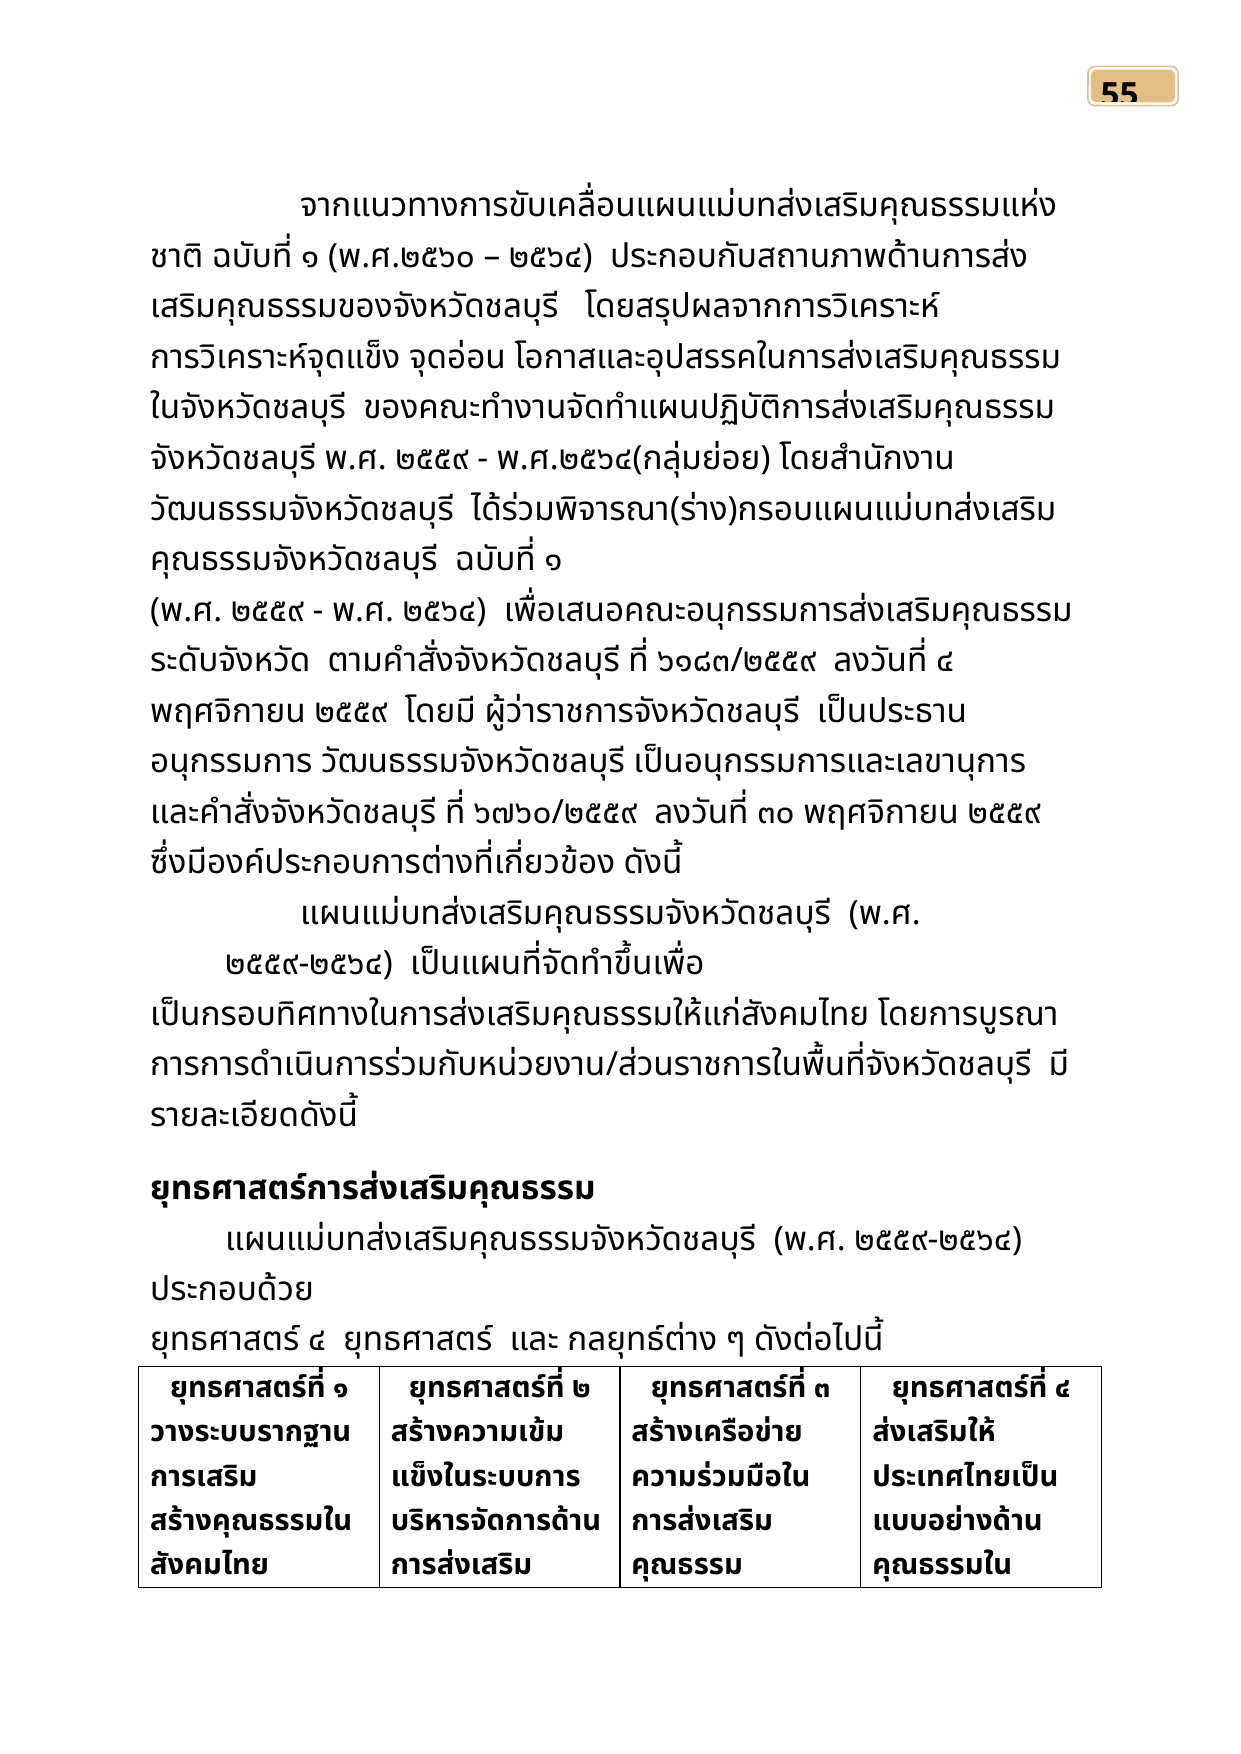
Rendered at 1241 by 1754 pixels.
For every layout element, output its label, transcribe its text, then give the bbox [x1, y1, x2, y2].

text จากแนวทางการขับเคลื่อนแผนแม่บทส่งเสริมคุณธรรมแห่งชาติ ฉบับที่ ๑ (พ.ศ.๒๕๖๐ – ๒๕๖๔) ประกอบกับสถานภาพด้านการส่งเสริมคุณธรรมของจังหวัดชลบุรี โดยสรุปผลจากการวิเคราะห์ [150, 181, 1090, 333]
text (พ.ศ. ๒๕๕๙ - พ.ศ. ๒๕๖๔) เพื่อเสนอคณะอนุกรรมการส่งเสริมคุณธรรมระดับจังหวัด ตามคำสั่งจังหวัดชลบุรี ที่ ๖๑๘๓/๒๕๕๙ ลงวันที่ ๔ พฤศจิกายน ๒๕๕๙ โดยมี ผู้ว่าราชการจังหวัดชลบุรี เป็นประธานอนุกรรมการ วัฒนธรรมจังหวัดชลบุรี เป็นอนุกรรมการและเลขานุการ และคำสั่งจังหวัดชลบุรี ที่ ๖๗๖๐/๒๕๕๙ ลงวันที่ ๓๐ พฤศจิกายน ๒๕๕๙ ซึ่งมีองค์ประกอบการต่างที่เกี่ยวข้อง ดังนี้ [150, 585, 1090, 888]
text ยุทธศาสตร์ ๔ ยุทธศาสตร์ และ กลยุทธ์ต่าง ๆ ดังต่อไปนี้ [150, 1315, 1090, 1366]
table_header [139, 1367, 379, 1587]
text แผนแม่บทส่งเสริมคุณธรรมจังหวัดชลบุรี (พ.ศ. ๒๕๕๙-๒๕๖๔) เป็นแผนที่จัดทำขึ้นเพื่อ [225, 888, 1090, 990]
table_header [380, 1367, 619, 1587]
text ยุทธศาสตร์การส่งเสริมคุณธรรม [150, 1164, 1090, 1214]
text แผนแม่บทส่งเสริมคุณธรรมจังหวัดชลบุรี (พ.ศ. ๒๕๕๙-๒๕๖๔) ประกอบด้วย [150, 1214, 1090, 1315]
text การวิเคราะห์จุดแข็ง จุดอ่อน โอกาสและอุปสรรคในการส่งเสริมคุณธรรมในจังหวัดชลบุรี ของคณะทำงานจัดทำแผนปฏิบัติการส่งเสริมคุณธรรมจังหวัดชลบุรี พ.ศ. ๒๕๕๙ - พ.ศ.๒๕๖๔(กลุ่มย่อย) โดยสำนักงานวัฒนธรรมจังหวัดชลบุรี ได้ร่วมพิจารณา(ร่าง)กรอบแผนแม่บทส่งเสริมคุณธรรมจังหวัดชลบุรี ฉบับที่ ๑ [150, 333, 1090, 585]
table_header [621, 1367, 860, 1587]
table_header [861, 1367, 1101, 1587]
text เป็นกรอบทิศทางในการส่งเสริมคุณธรรมให้แก่สังคมไทย โดยการบูรณาการการดำเนินการร่วมกับหน่วยงาน/ส่วนราชการในพื้นที่จังหวัดชลบุรี มีรายละเอียดดังนี้ [150, 990, 1090, 1141]
